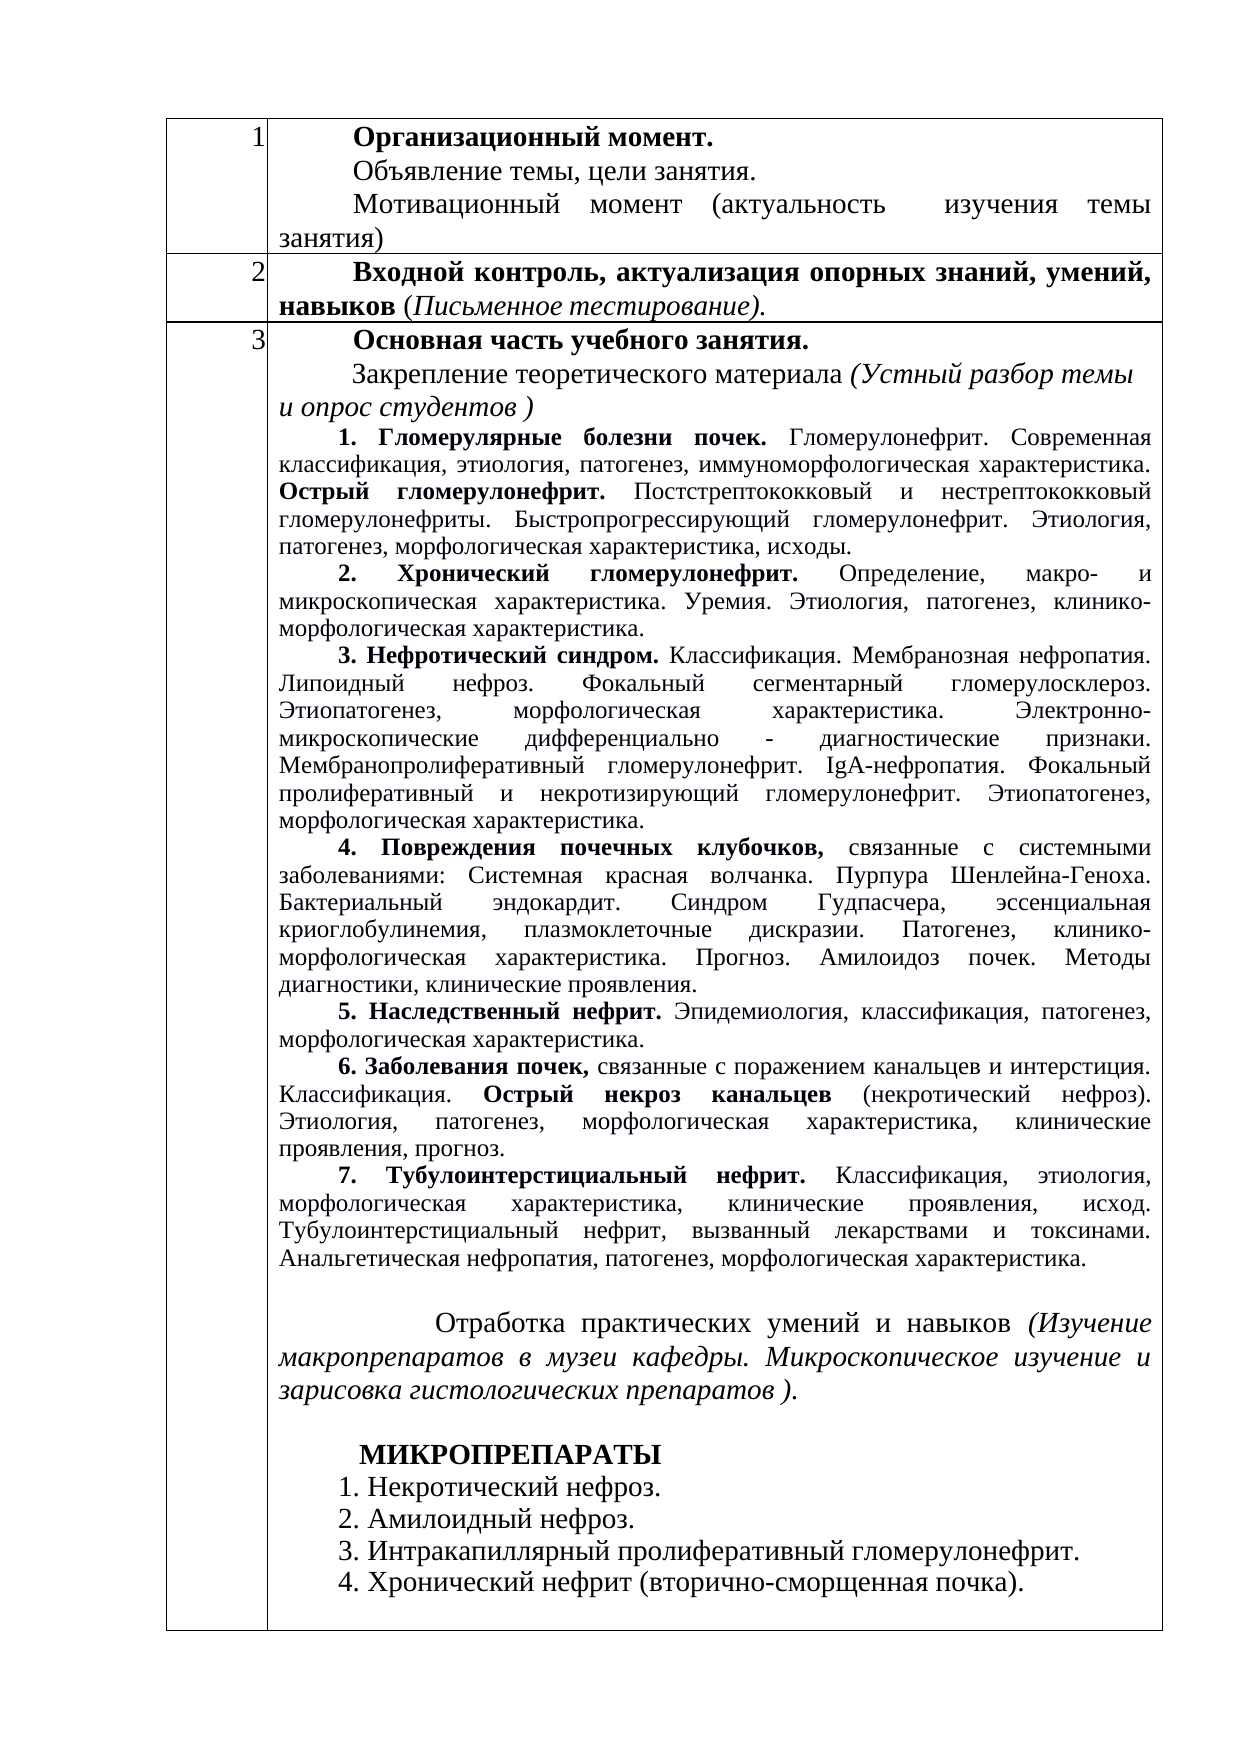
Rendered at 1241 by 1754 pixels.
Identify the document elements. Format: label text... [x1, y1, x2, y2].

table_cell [268, 323, 1162, 1630]
table_cell 3 [167, 323, 267, 1630]
table_cell 2 [167, 254, 267, 321]
table_cell 1 [167, 119, 267, 253]
table_cell Входной контроль, актуализация опорных знаний, умений, навыков (Письменное тестирование). [268, 254, 1162, 321]
table_cell Организационный момент. Объявление темы, цели занятия. Мотивационный момент (актуальность изучения темы занятия) [268, 119, 1162, 253]
